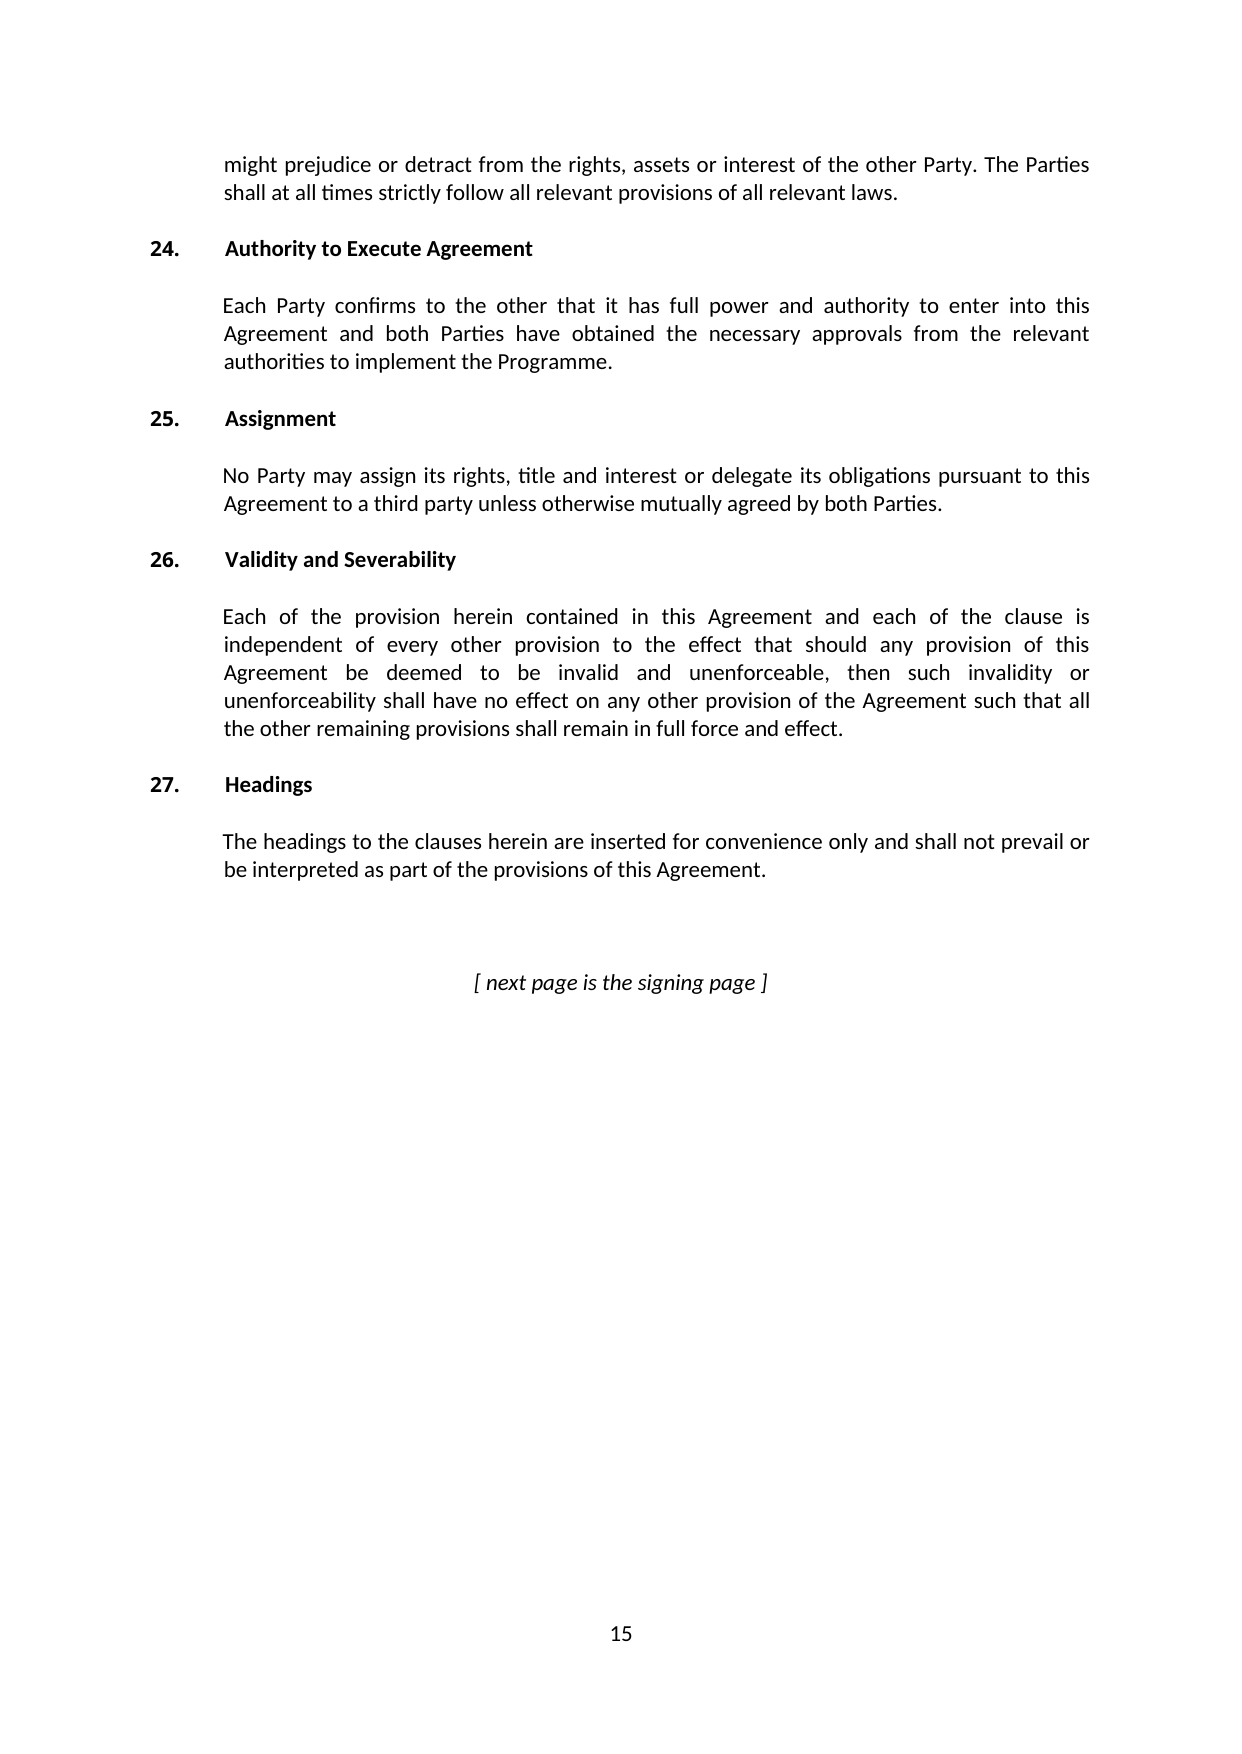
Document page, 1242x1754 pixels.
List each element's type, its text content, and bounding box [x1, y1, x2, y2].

text The headings to the clauses herein are inserted for convenience only and shall not prevail or be interpreted as part of the provisions of this Agreement. [222, 827, 1092, 883]
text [222, 150, 1092, 206]
text Each Party confirms to the other that it has full power and authority to enter into this Agreement and both Parties have obtained the necessary approvals from the relevant authorities to implement the Programme. [222, 291, 1092, 375]
list Assignment [150, 404, 1093, 432]
text Each of the provision herein contained in this Agreement and each of the clause is independent of every other provision to the effect that should any provision of this Agreement be deemed to be invalid and unenforceable, then such invalidity or unenforceability shall have no effect on any other provision of the Agreement such that all the other remaining provisions shall remain in full force and effect. [222, 602, 1092, 742]
text [ next page is the signing page ] [150, 968, 1092, 996]
text No Party may assign its rights, title and interest or delegate its obligations pursuant to this Agreement to a third party unless otherwise mutually agreed by both Parties. [222, 461, 1092, 517]
list Validity and Severability [150, 545, 1093, 574]
list Authority to Execute Agreement [150, 234, 1093, 263]
list Headings [150, 771, 1093, 799]
